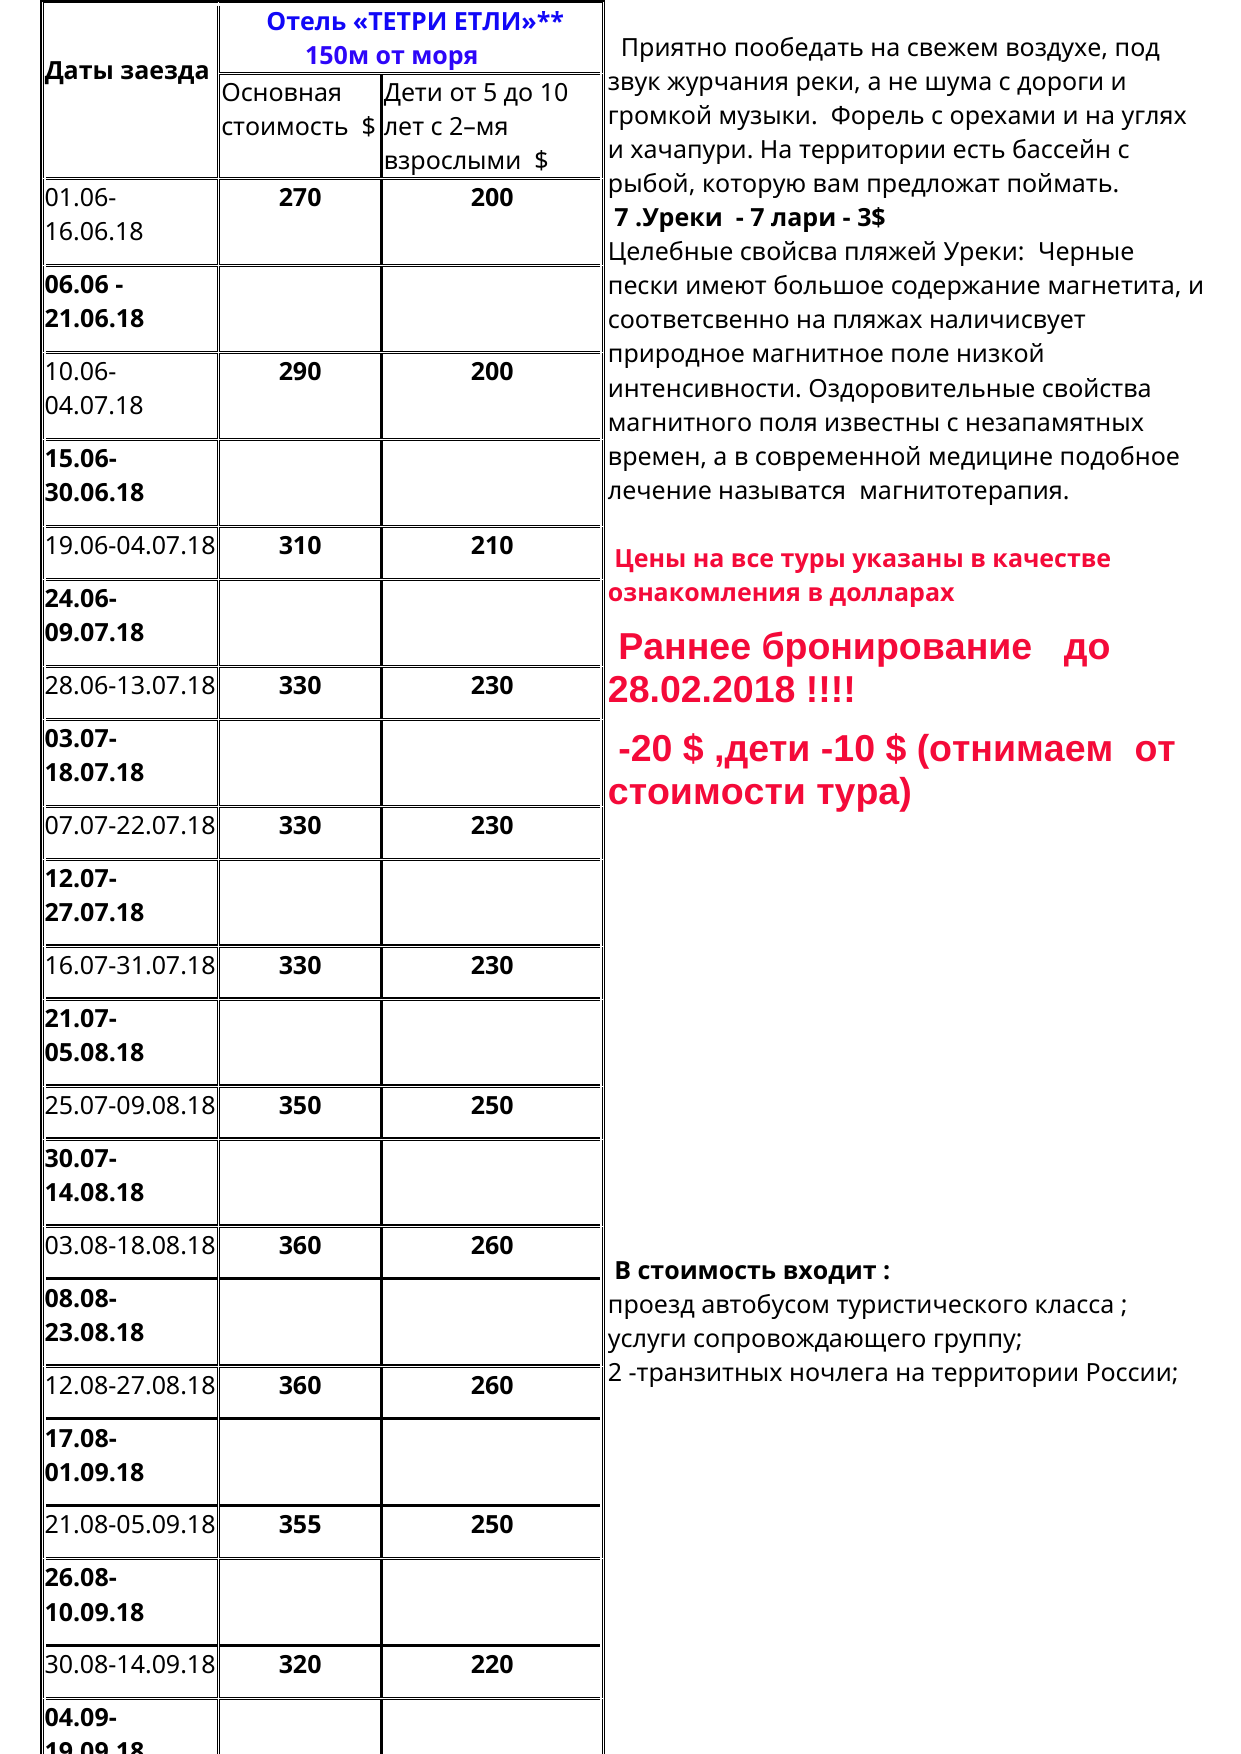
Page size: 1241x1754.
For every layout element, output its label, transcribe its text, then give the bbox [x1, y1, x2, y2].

table_cell 230 [383, 805, 602, 857]
table_cell [220, 1001, 380, 1084]
table_cell 320 [220, 1647, 380, 1697]
table_cell 330 [220, 668, 380, 717]
table_cell 08.08-23.08.18 [44, 1277, 217, 1364]
table_cell [383, 1417, 602, 1504]
table_cell 10.06- 04.07.18 [42, 351, 219, 438]
text -20 $ ,дети -10 $ (отнимаем от стоимости тура) [605, 726, 1211, 812]
table_cell 350 [220, 1088, 380, 1137]
table_cell 01.06- 16.06.18 [42, 177, 219, 264]
text услуги сопровождающего группу; [605, 1321, 1211, 1354]
table_cell 21.08-05.09.18 [44, 1504, 217, 1557]
text Целебные свойсва пляжей Уреки: Черные пески имеют большое содержание магнетита, и соответсвенно на пляжах наличисвует природное магнитное поле низкой интенсивности. Оздоровительные свойства магнитного поля известны с незапамятных времен, а в современной медицине подобное лечение называтся магнитотерапия. [605, 234, 1211, 506]
table_cell 230 [383, 665, 602, 717]
table_cell 355 [220, 1507, 380, 1557]
table_cell 270 [220, 180, 380, 264]
table_cell [381, 1557, 603, 1644]
table_cell [381, 264, 603, 351]
table_cell [383, 997, 602, 1084]
table_cell 360 [220, 1228, 380, 1277]
table_cell [220, 267, 380, 351]
table_cell [220, 1560, 380, 1644]
table_cell 250 [383, 1084, 602, 1137]
table_cell 06.06 - 21.06.18 [42, 264, 219, 351]
table_cell 210 [381, 525, 603, 578]
text 7 .Уреки - 7 лари - 3$ [605, 200, 1211, 234]
table_cell 24.06-09.07.18 [42, 578, 219, 664]
table_cell [220, 581, 380, 664]
table_cell 16.07-31.07.18 [44, 944, 217, 997]
table_cell [381, 578, 603, 664]
table_cell Дети от 5 до 10 лет c 2–мя взрослыми $ [381, 71, 602, 177]
table_cell 200 [381, 351, 603, 438]
table_cell [381, 1697, 603, 1754]
table_cell 360 [220, 1368, 380, 1417]
table_cell 12.08-27.08.18 [44, 1364, 217, 1417]
table_cell 28.06-13.07.18 [44, 665, 217, 717]
table_cell 04.09-19.09.18 [42, 1697, 219, 1754]
table_cell 260 [383, 1224, 602, 1277]
table_cell [220, 721, 380, 804]
table_cell [220, 1700, 380, 1754]
table_cell 30.08-14.09.18 [44, 1644, 217, 1697]
table_cell 200 [381, 177, 603, 264]
table_cell 330 [220, 808, 380, 857]
table_header Отель «ТЕТРИ ЕТЛИ»** 150м от моря [219, 3, 602, 71]
text 2 -транзитных ночлега на территории России; [605, 1354, 1211, 1389]
table_cell 220 [383, 1644, 602, 1697]
table_header Даты заезда [44, 3, 219, 177]
text проезд автобусом туристического класса ; [605, 1286, 1211, 1321]
table_cell 19.06-04.07.18 [42, 525, 219, 578]
table_cell 230 [383, 944, 602, 997]
table_cell 260 [383, 1364, 602, 1417]
table_cell [383, 718, 602, 804]
table_cell 03.08-18.08.18 [44, 1224, 217, 1277]
table_cell 21.07-05.08.18 [44, 997, 217, 1084]
text Приятно пообедать на свежем воздухе, под звук журчания реки, а не шума с дороги и громкой музыки. Форель с орехами и на углях и хачапури. На территории есть бассейн с рыбой, которую вам предложат поймать. [605, 29, 1211, 200]
table_cell 15.06- 30.06.18 [42, 438, 219, 525]
table_cell 17.08-01.09.18 [44, 1417, 217, 1504]
text Цены на все туры указаны в качестве ознакомления в долларах [605, 541, 1211, 609]
table_cell 250 [383, 1504, 602, 1557]
text В стоимость входит : [605, 1252, 1211, 1286]
table_cell 330 [220, 948, 380, 997]
table_cell 25.07-09.08.18 [44, 1084, 217, 1137]
table_cell [383, 1277, 602, 1364]
table_cell 03.07-18.07.18 [44, 718, 217, 804]
table_cell 07.07-22.07.18 [44, 805, 217, 857]
table_cell [220, 441, 380, 525]
table_cell [383, 1137, 602, 1224]
table_cell Основная стоимость $ [220, 75, 380, 177]
table_cell 26.08-10.09.18 [42, 1557, 219, 1644]
table_cell [383, 858, 602, 944]
table_cell 12.07-27.07.18 [44, 858, 217, 944]
table_cell 310 [220, 528, 380, 578]
table_cell [220, 1420, 380, 1504]
text Раннее бронирование до 28.02.2018 !!!! [605, 624, 1211, 711]
table_cell [220, 1141, 380, 1224]
table_cell 290 [220, 354, 380, 438]
table_cell 30.07-14.08.18 [44, 1137, 217, 1224]
table_cell [381, 438, 603, 525]
table_cell [220, 861, 380, 944]
table_cell [220, 1280, 380, 1364]
